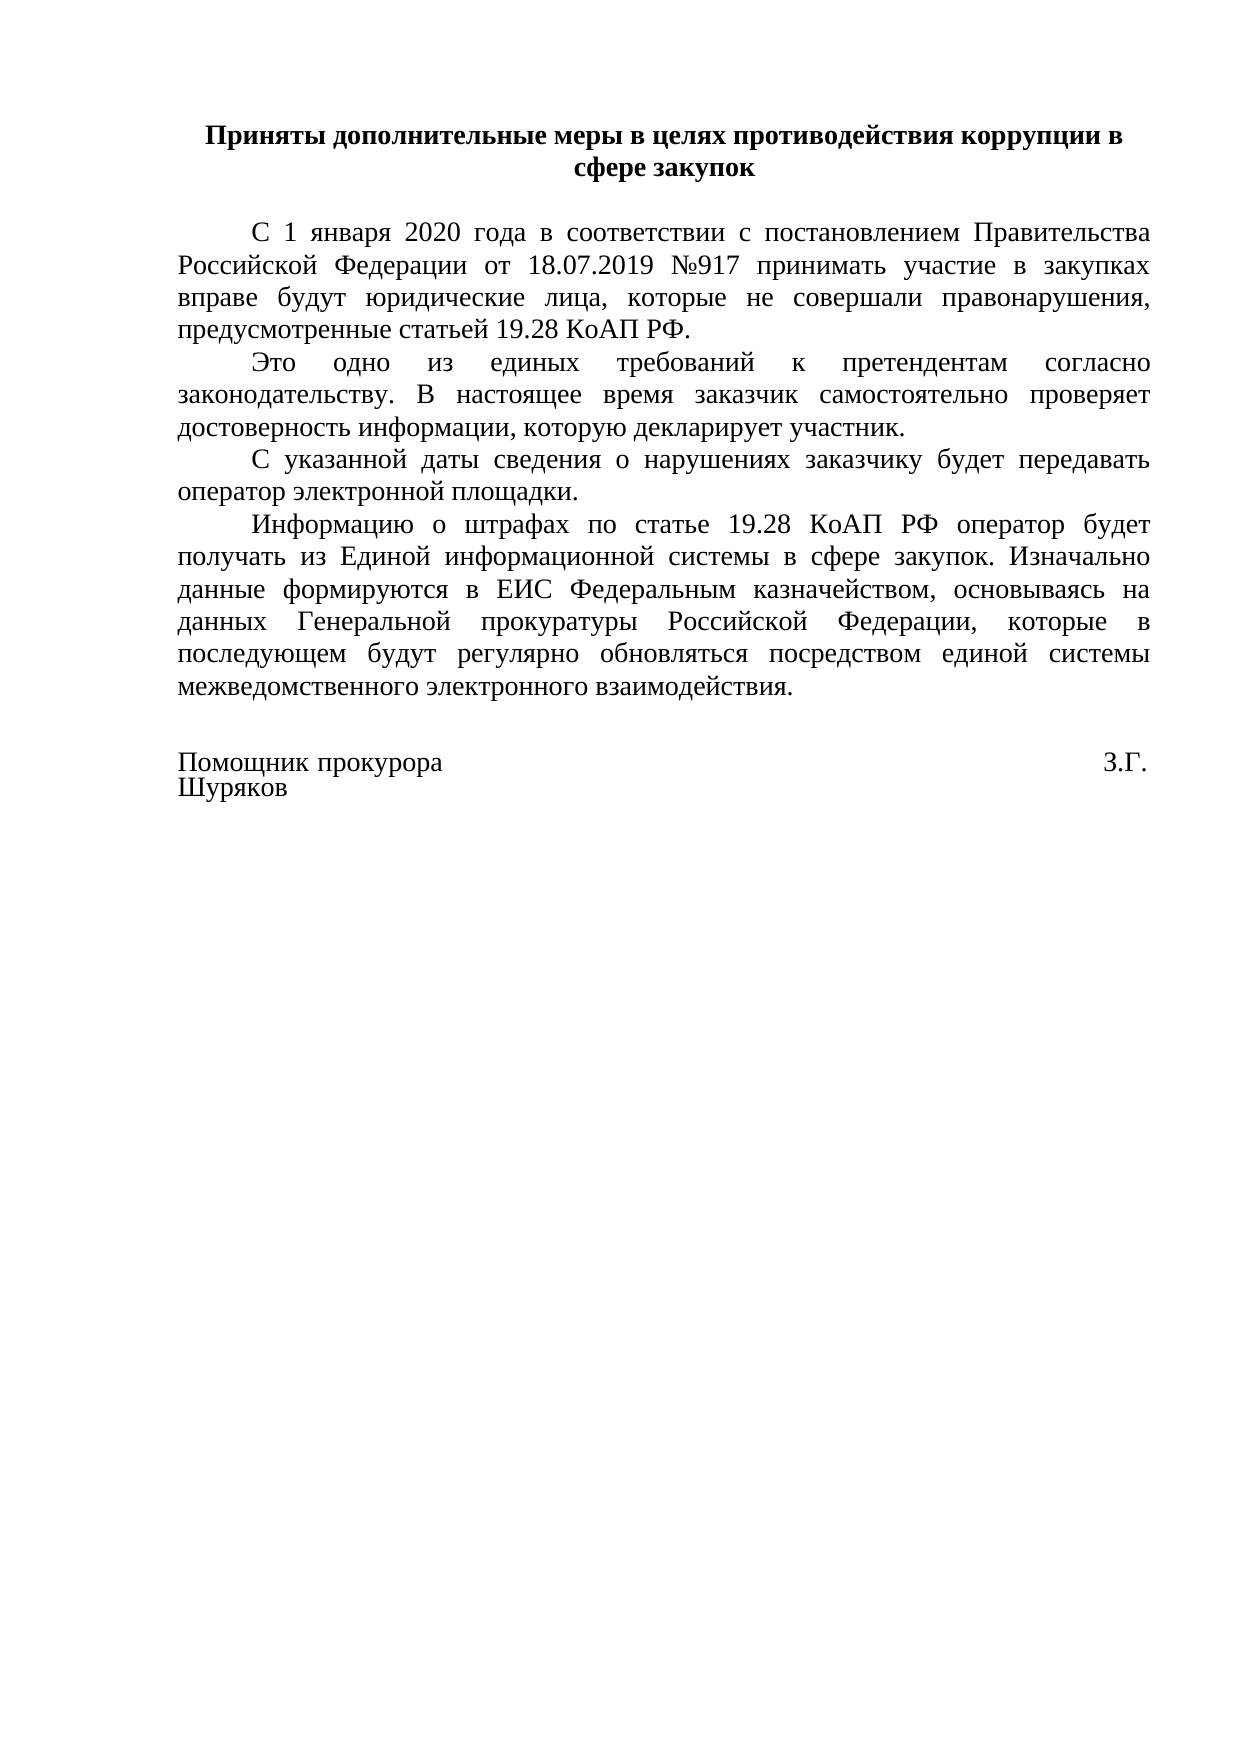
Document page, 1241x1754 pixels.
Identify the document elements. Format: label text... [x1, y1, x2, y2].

text Информацию о штрафах по статье 19.28 КоАП РФ оператор будет получать из Единой информационной системы в сфере закупок. Изначально данные формируются в ЕИС Федеральным казначейством, основываясь на данных Генеральной прокуратуры Российской Федерации, которые в последующем будут регулярно обновляться посредством единой системы межведомственного электронного взаимодействия. [177, 507, 1152, 701]
text Приняты дополнительные меры в целях противодействия коррупции в сфере закупок [177, 118, 1152, 183]
text Это одно из единых требований к претендентам согласно законодательству. В настоящее время заказчик самостоятельно проверяет достоверность информации, которую декларирует участник. [177, 345, 1152, 442]
text С указанной даты сведения о нарушениях заказчику будет передавать оператор электронной площадки. [177, 442, 1152, 507]
text С 1 января 2020 года в соответствии с постановлением Правительства Российской Федерации от 18.07.2019 №917 принимать участие в закупках вправе будут юридические лица, которые не совершали правонарушения, предусмотренные статьей 19.28 КоАП РФ. [177, 215, 1152, 345]
text Помощник прокурора З.Г. Шуряков [177, 751, 1152, 801]
